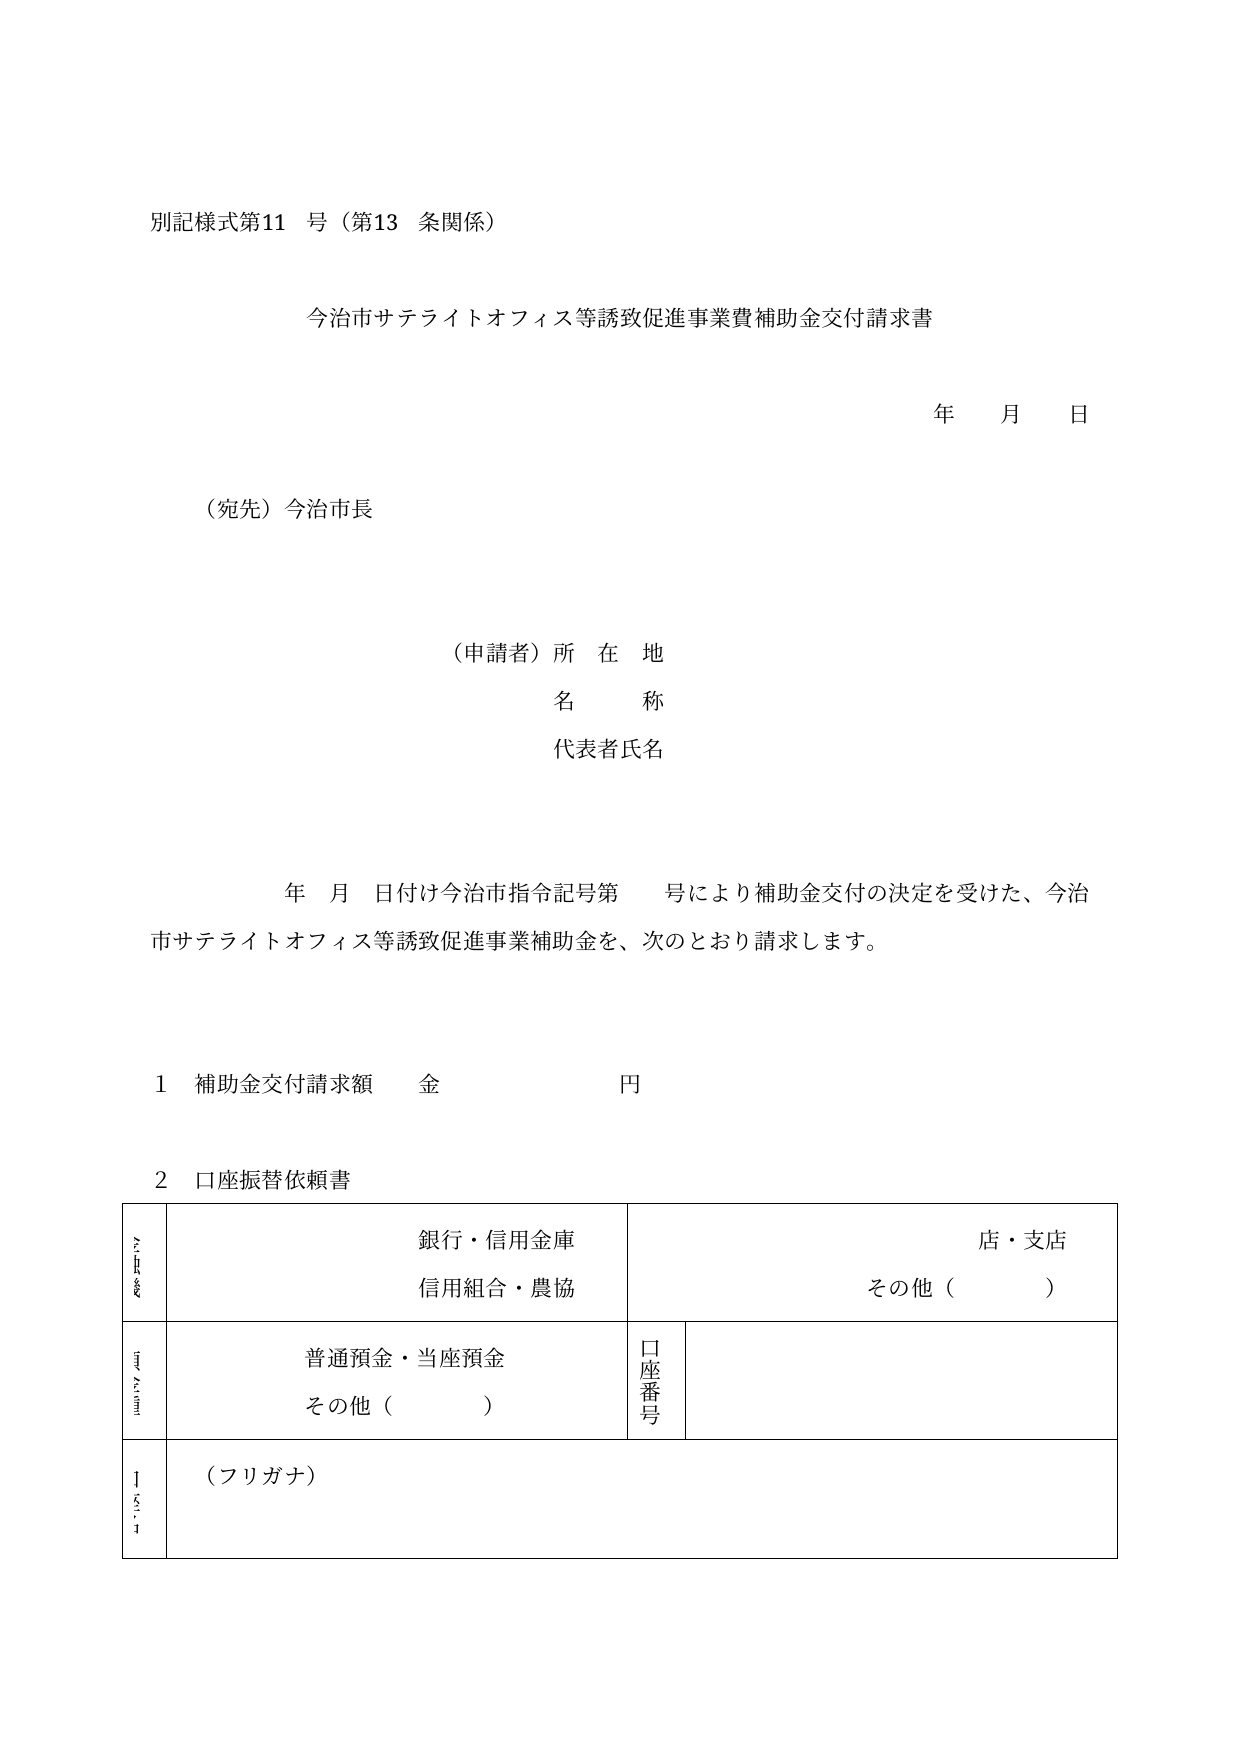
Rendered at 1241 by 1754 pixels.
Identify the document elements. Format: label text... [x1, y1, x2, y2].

table_header 金融機関 [123, 1204, 166, 1321]
text 名 称 [150, 676, 1090, 724]
text 別記様式第11号（第13条関係） [150, 197, 1090, 245]
text 年 月 日付け今治市指令記号第 号により補助金交付の決定を受けた、今治市サテライトオフィス等誘致促進事業補助金を、次のとおり請求します。 [150, 868, 1090, 963]
text 年 月 日 [150, 388, 1090, 436]
table_cell [686, 1322, 1117, 1439]
text （申請者）所 在 地 [150, 628, 1090, 676]
table_cell 口座番号 [628, 1322, 685, 1439]
text （宛先）今治市長 [150, 484, 1090, 532]
text １ 補助金交付請求額 金 円 [150, 1059, 1090, 1107]
table_cell （フリガナ） [167, 1440, 1117, 1557]
table_cell 普通預金・当座預金 その他（ ） [167, 1322, 627, 1439]
text 今治市サテライトオフィス等誘致促進事業費補助金交付請求書 [150, 293, 1090, 341]
table_header 銀行・信用金庫 信用組合・農協 [167, 1204, 627, 1321]
text ２ 口座振替依頼書 [150, 1155, 1090, 1203]
table_cell 預金種目 [123, 1322, 166, 1439]
table_cell 口座名義 [123, 1440, 166, 1557]
table_header 店・支店 その他（ ） [628, 1204, 1117, 1321]
text 代表者氏名 [150, 724, 1090, 772]
